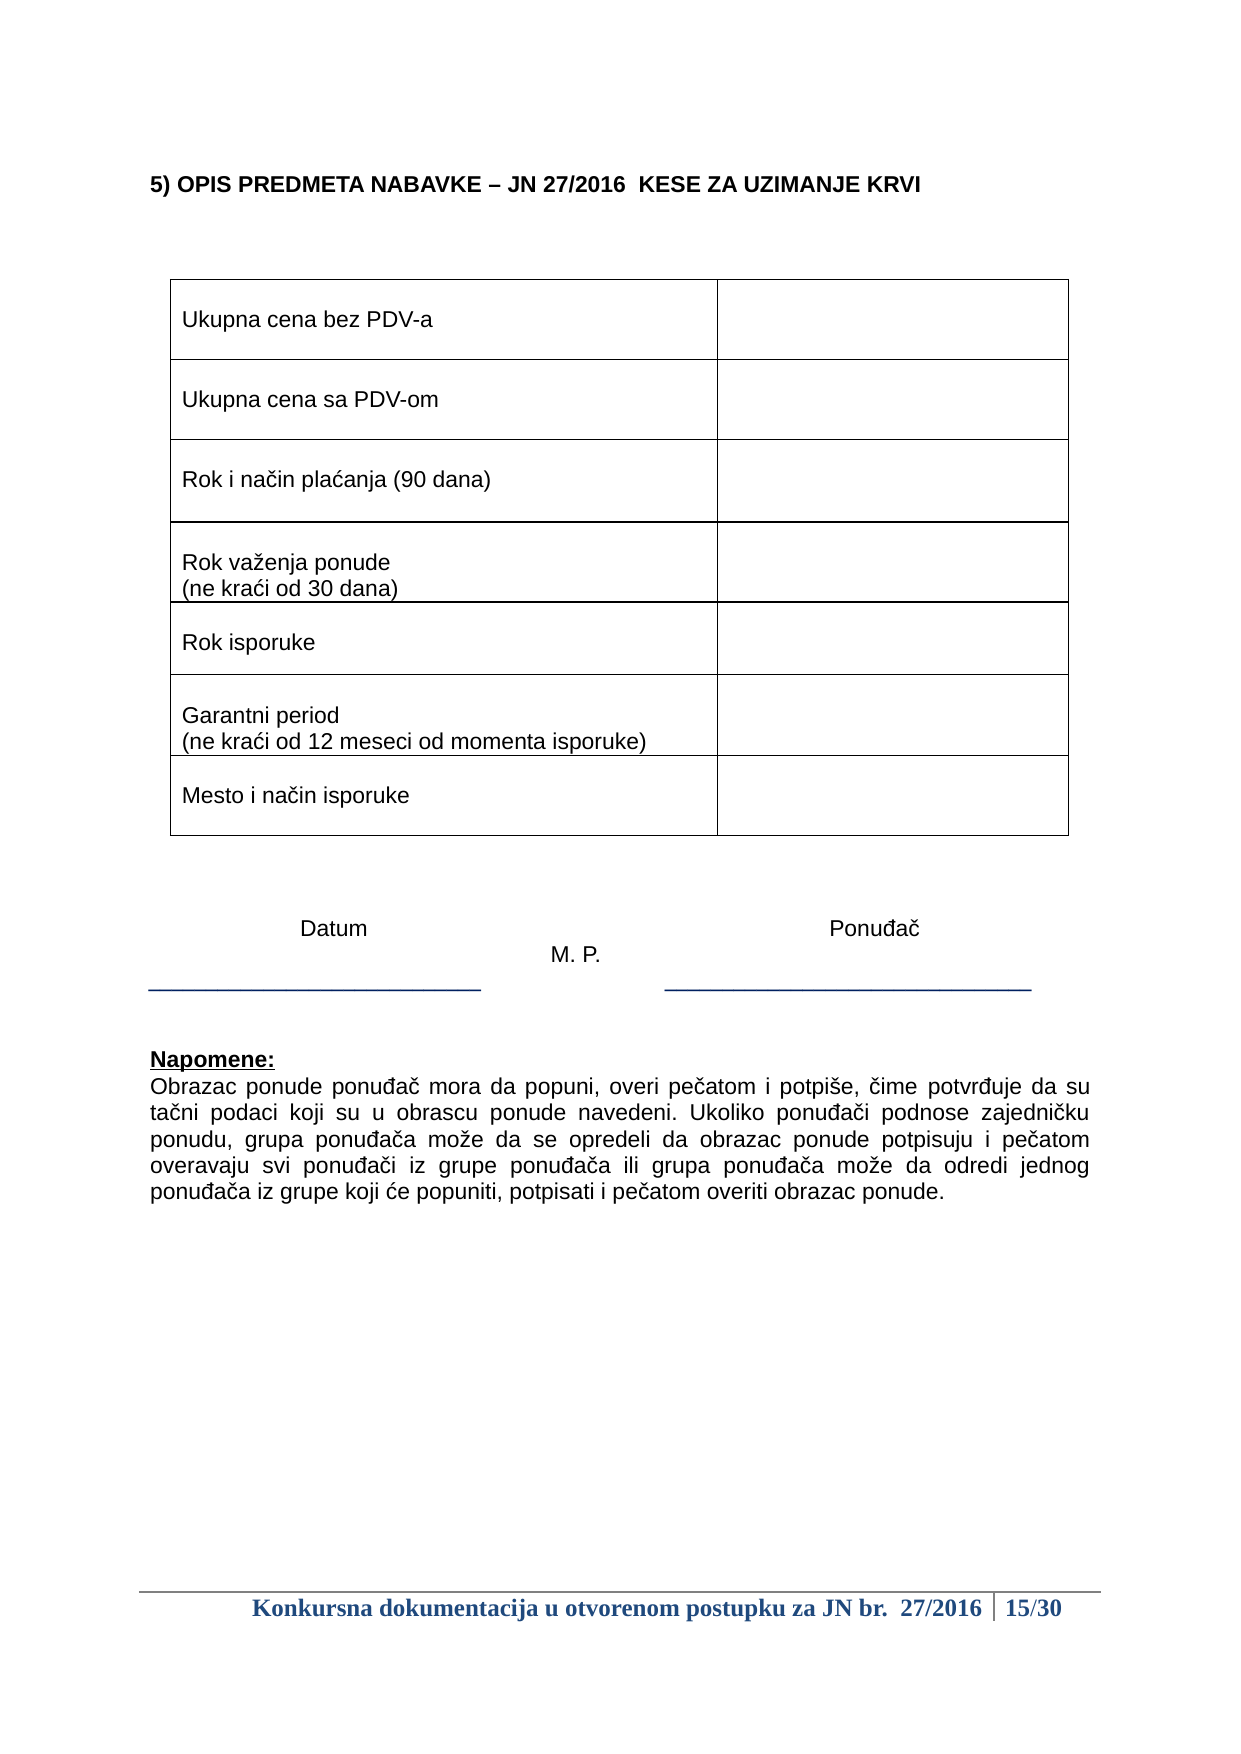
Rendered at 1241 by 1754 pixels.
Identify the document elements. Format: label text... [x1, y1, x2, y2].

table_cell Rok i način plaćanja (90 dana) [171, 440, 717, 521]
table_header [718, 280, 1068, 359]
table_cell Rok važenja ponude (ne kraći od 30 dana) [171, 523, 717, 601]
table_cell [718, 675, 1068, 754]
text M. P. [450, 941, 1090, 967]
text Napomene: [150, 1046, 1090, 1073]
table_cell Mesto i način isporuke [171, 756, 717, 834]
table_cell [718, 603, 1068, 674]
table_cell [718, 523, 1068, 601]
table_cell [718, 440, 1068, 521]
table_cell [718, 360, 1068, 439]
table_cell Garantni period (ne kraći od 12 meseci od momenta isporuke) [171, 675, 717, 754]
text Datum Ponuđač [225, 915, 1090, 941]
text _____________________________ ________________________________ [150, 967, 1090, 994]
table_cell Rok isporuke [171, 603, 717, 674]
text 5) OPIS PREDMETA NABAVKE – JN 27/2016 KESE ZA UZIMANJE KRVI [150, 171, 1090, 197]
text Obrazac ponude ponuđač mora da popuni, overi pečatom i potpiše, čime potvrđuje da su tačni podaci koji su u obrascu ponude navedeni. Ukoliko ponuđači podnose zajedničku ponudu, grupa ponuđača može da se opredeli da obrazac ponude potpisuju i pečatom overavaju svi ponuđači iz grupe ponuđača ili grupa ponuđača može da odredi jednog ponuđača iz grupe koji će popuniti, potpisati i pečatom overiti obrazac ponude. [150, 1073, 1090, 1204]
table_cell [718, 756, 1068, 834]
table_header Ukupna cena bez PDV-a [171, 280, 717, 359]
table_cell Ukupna cena sa PDV-om [171, 360, 717, 439]
